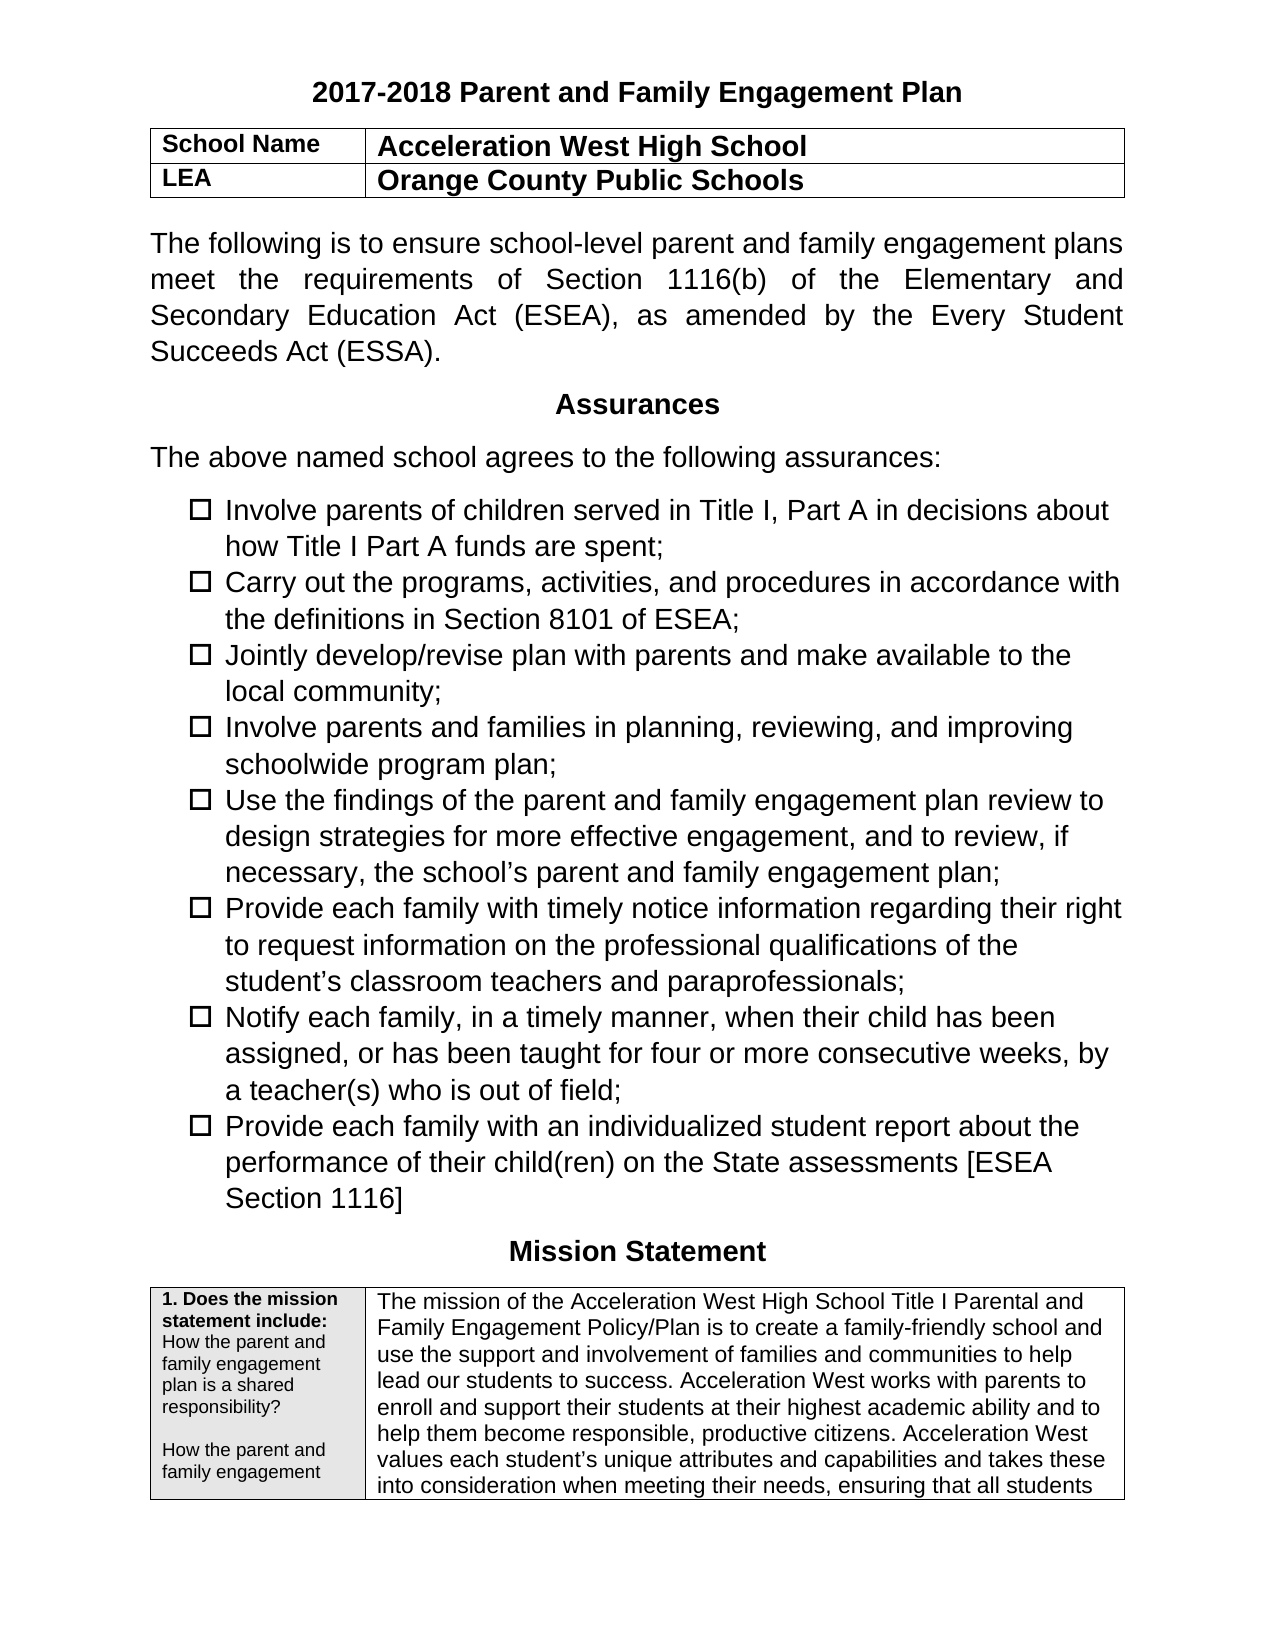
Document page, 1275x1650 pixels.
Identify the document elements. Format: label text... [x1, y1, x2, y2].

text The following is to ensure school-level parent and family engagement plans meet the requirements of Section 1116(b) of the Elementary and Secondary Education Act (ESEA), as amended by the Every Student Succeeds Act (ESSA). [150, 226, 1125, 368]
text The above named school agrees to the following assurances: [150, 440, 1125, 474]
list Jointly develop/revise plan with parents and make available to the local community; [187, 638, 1125, 708]
list Involve parents of children served in Title I, Part A in decisions about how Title I Part A funds are spent; [187, 493, 1125, 563]
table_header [151, 1288, 365, 1499]
list Provide each family with timely notice information regarding their right to request information on the professional qualifications of the student’s classroom teachers and paraprofessionals; [187, 892, 1125, 998]
list Notify each family, in a timely manner, when their child has been assigned, or has been taught for four or more consecutive weeks, by a teacher(s) who is out of field; [187, 1000, 1125, 1106]
text Mission Statement [150, 1234, 1125, 1268]
list Carry out the programs, activities, and procedures in accordance with the definitions in Section 8101 of ESEA; [187, 565, 1125, 635]
list Provide each family with an individualized student report about the performance of their child(ren) on the State assessments [ESEA Section 1116] [187, 1109, 1125, 1215]
text Assurances [150, 387, 1125, 421]
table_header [366, 1288, 1124, 1499]
list Use the findings of the parent and family engagement plan review to design strategies for more effective engagement, and to review, if necessary, the school’s parent and family engagement plan; [187, 783, 1125, 889]
list Involve parents and families in planning, reviewing, and improving schoolwide program plan; [187, 710, 1125, 780]
